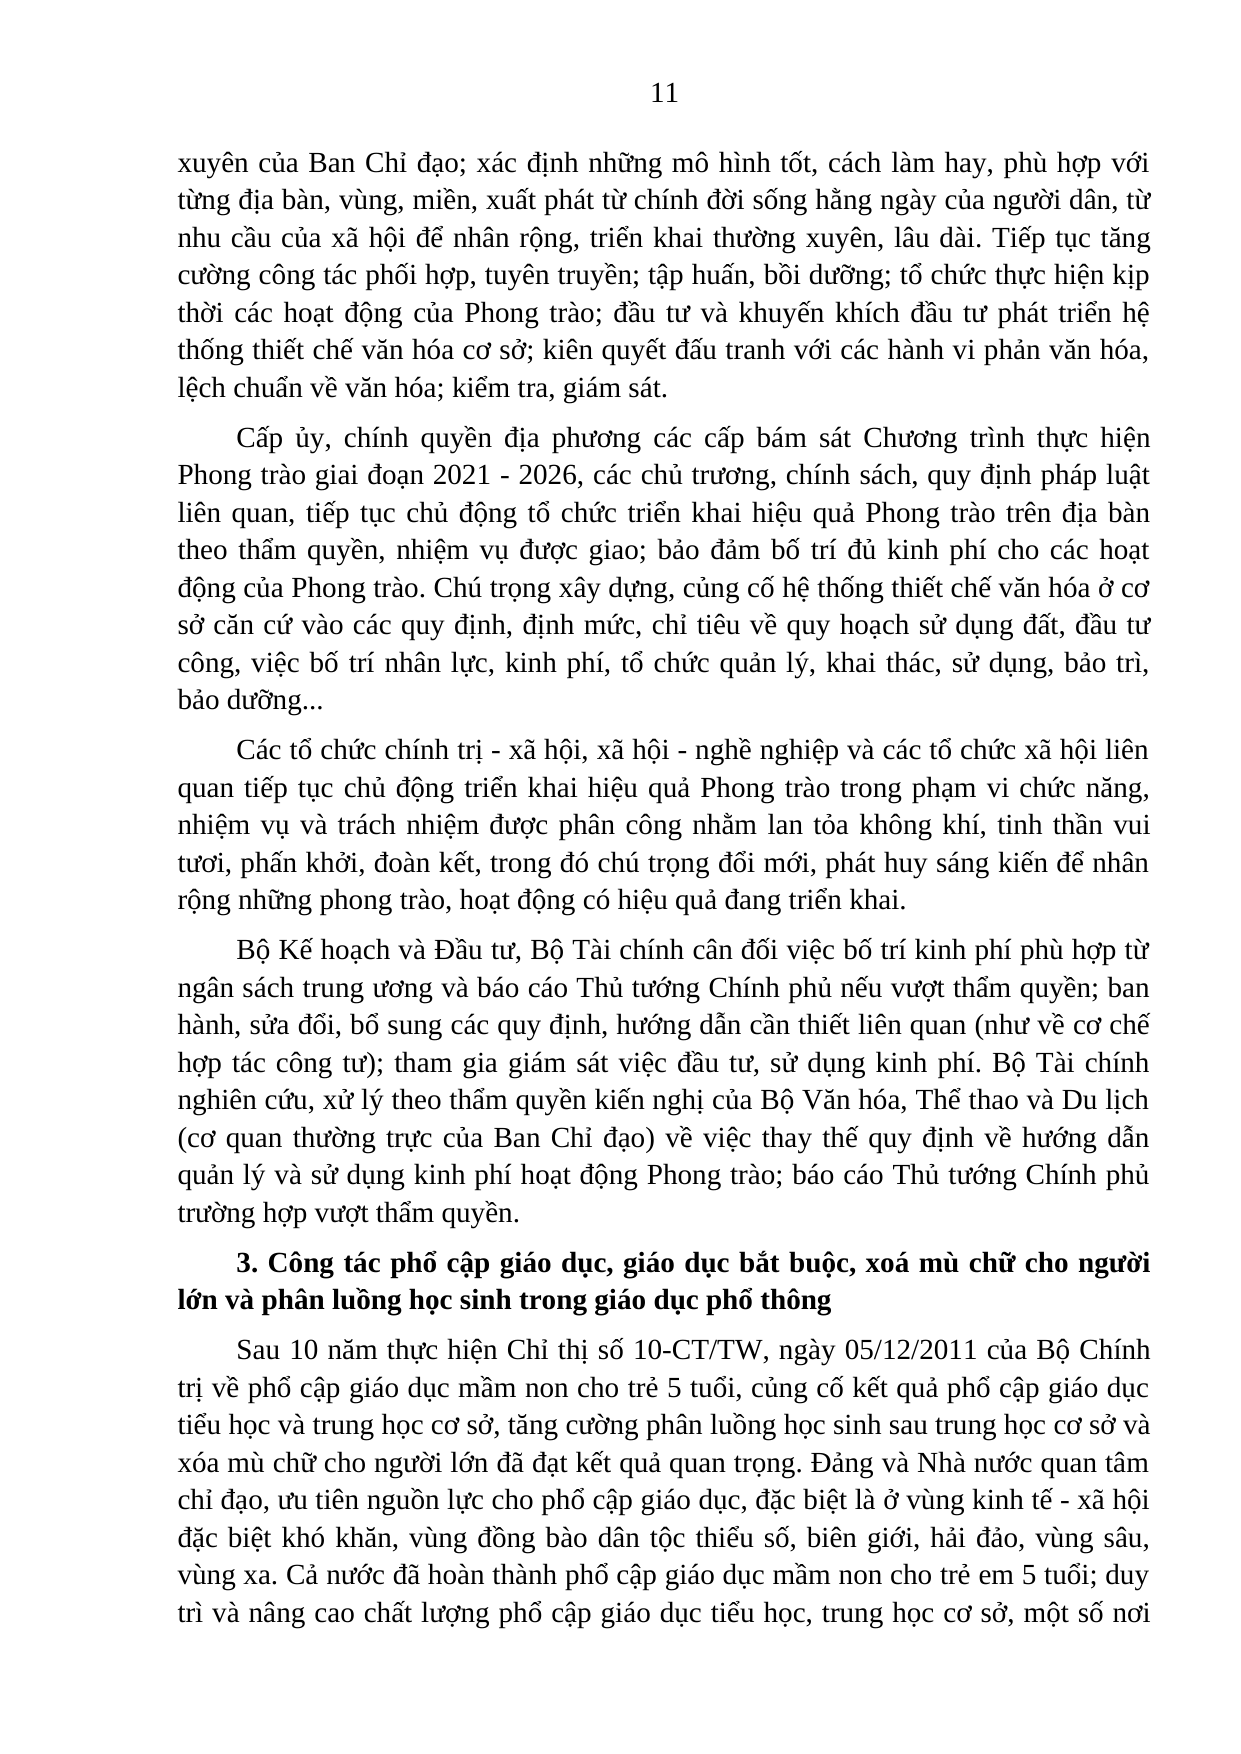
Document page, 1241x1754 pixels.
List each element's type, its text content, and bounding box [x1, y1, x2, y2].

text Các tổ chức chính trị - xã hội, xã hội - nghề nghiệp và các tổ chức xã hội liên quan tiếp tục chủ động triển khai hiệu quả Phong trào trong phạm vi chức năng, nhiệm vụ và trách nhiệm được phân công nhằm lan tỏa không khí, tinh thần vui tươi, phấn khởi, đoàn kết, trong đó chú trọng đổi mới, phát huy sáng kiến để nhân rộng những phong trào, hoạt động có hiệu quả đang triển khai. [177, 729, 1152, 917]
text 3. Công tác phổ cập giáo dục, giáo dục bắt buộc, xoá mù chữ cho người lớn và phân luồng học sinh trong giáo dục phổ thông [177, 1242, 1152, 1317]
text Cấp ủy, chính quyền địa phương các cấp bám sát Chương trình thực hiện Phong trào giai đoạn 2021 - 2026, các chủ trương, chính sách, quy định pháp luật liên quan, tiếp tục chủ động tổ chức triển khai hiệu quả Phong trào trên địa bàn theo thẩm quyền, nhiệm vụ được giao; bảo đảm bố trí đủ kinh phí cho các hoạt động của Phong trào. Chú trọng xây dựng, củng cố hệ thống thiết chế văn hóa ở cơ sở căn cứ vào các quy định, định mức, chỉ tiêu về quy hoạch sử dụng đất, đầu tư công, việc bố trí nhân lực, kinh phí, tổ chức quản lý, khai thác, sử dụng, bảo trì, bảo dưỡng... [177, 417, 1152, 717]
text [177, 1329, 1152, 1629]
text Bộ Kế hoạch và Đầu tư, Bộ Tài chính cân đối việc bố trí kinh phí phù hợp từ ngân sách trung ương và báo cáo Thủ tướng Chính phủ nếu vượt thẩm quyền; ban hành, sửa đổi, bổ sung các quy định, hướng dẫn cần thiết liên quan (như về cơ chế hợp tác công tư); tham gia giám sát việc đầu tư, sử dụng kinh phí. Bộ Tài chính nghiên cứu, xử lý theo thẩm quyền kiến nghị của Bộ Văn hóa, Thể thao và Du lịch (cơ quan thường trực của Ban Chỉ đạo) về việc thay thế quy định về hướng dẫn quản lý và sử dụng kinh phí hoạt động Phong trào; báo cáo Thủ tướng Chính phủ trường hợp vượt thẩm quyền. [177, 929, 1152, 1229]
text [177, 142, 1152, 404]
